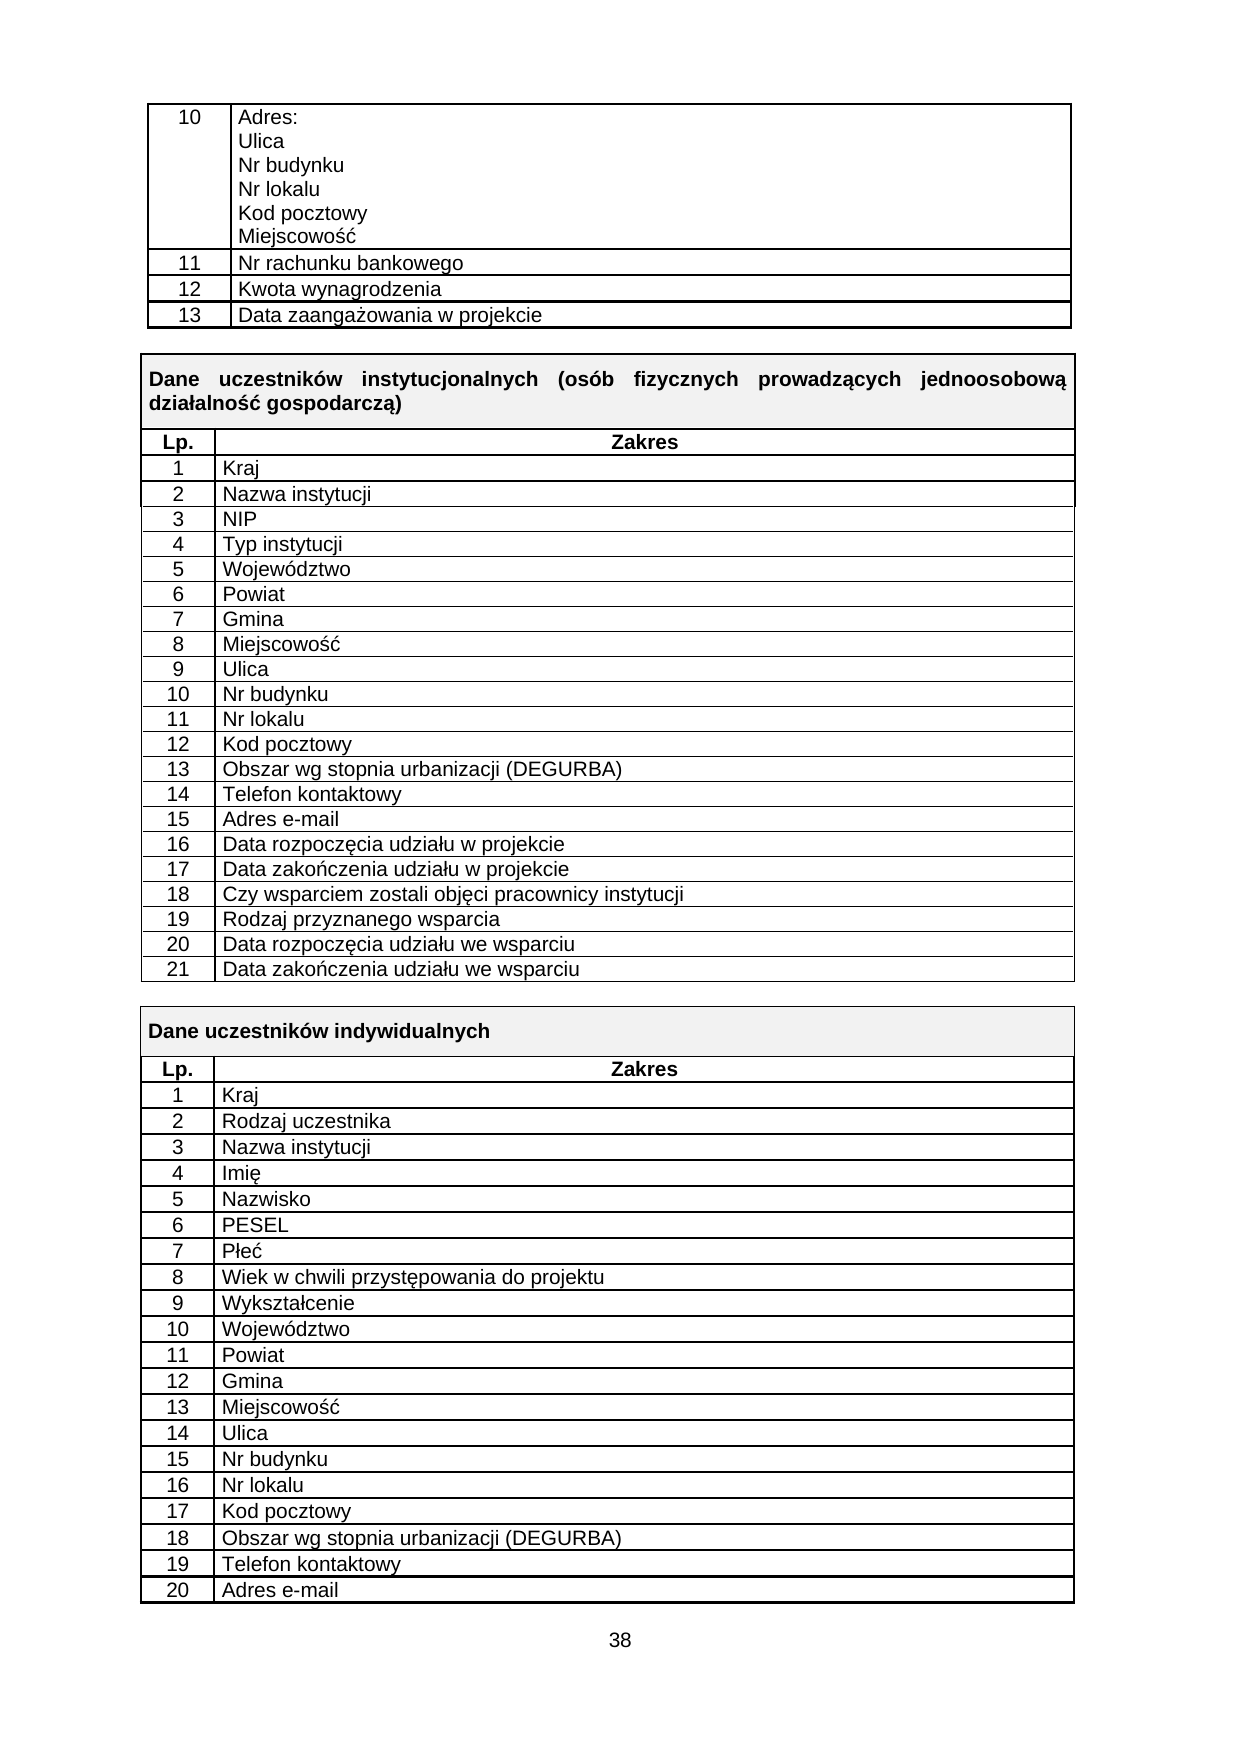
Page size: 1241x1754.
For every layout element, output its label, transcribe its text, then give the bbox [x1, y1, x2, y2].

table_cell Kraj [216, 456, 1074, 479]
table_cell Nazwa instytucji [215, 1135, 1073, 1159]
table_cell 6 [142, 582, 214, 606]
table_cell Imię [215, 1161, 1073, 1185]
table_cell 8 [142, 1265, 213, 1289]
table_cell Zakres [215, 1057, 1073, 1081]
table_header Dane uczestników indywidualnych [141, 1007, 1074, 1056]
table_cell Płeć [215, 1239, 1073, 1263]
table_cell Rodzaj uczestnika [215, 1109, 1073, 1133]
table_cell 11 [149, 250, 230, 274]
table_cell 17 [142, 1499, 213, 1523]
table_cell Obszar wg stopnia urbanizacji (DEGURBA) [215, 1525, 1073, 1549]
table_cell 3 [142, 507, 214, 531]
table_cell 10 [142, 1317, 213, 1341]
table_cell Nr rachunku bankowego [232, 250, 1070, 274]
table_cell 18 [142, 1525, 213, 1549]
table_cell 5 [142, 557, 214, 581]
table_cell Adres e-mail [216, 806, 1074, 831]
table_cell Telefon kontaktowy [215, 1551, 1073, 1575]
table_cell Lp. [142, 1057, 213, 1081]
table_cell 18 [142, 882, 214, 906]
table_cell Kraj [215, 1083, 1073, 1107]
table_cell Miejscowość [215, 1395, 1073, 1419]
table_cell 12 [142, 732, 214, 756]
table_cell 7 [142, 607, 214, 631]
table_cell 14 [142, 782, 214, 806]
table_cell Telefon kontaktowy [216, 781, 1074, 806]
table_cell 9 [142, 657, 214, 681]
table_cell Zakres [216, 430, 1074, 453]
table_cell 6 [142, 1213, 213, 1237]
table_cell 2 [142, 482, 214, 506]
table_cell 19 [142, 1551, 213, 1575]
table_cell 11 [142, 1343, 213, 1367]
table_cell 15 [142, 1447, 213, 1471]
table_cell Kod pocztowy [215, 1499, 1073, 1523]
table_cell Rodzaj przyznanego wsparcia [216, 906, 1074, 931]
table_cell Czy wsparciem zostali objęci pracownicy instytucji [216, 881, 1074, 906]
table_cell Obszar wg stopnia urbanizacji (DEGURBA) [216, 756, 1074, 781]
table_header Dane uczestników instytucjonalnych (osób fizycznych prowadzących jednoosobową działalność gospodarczą) [142, 355, 1074, 427]
table_cell NIP [216, 506, 1074, 531]
table_cell Nazwa instytucji [216, 482, 1074, 506]
table_cell Wiek w chwili przystępowania do projektu [215, 1265, 1073, 1289]
table_cell 19 [142, 907, 214, 931]
table_cell 4 [142, 532, 214, 556]
table_cell Lp. [142, 430, 214, 453]
table_cell 13 [142, 757, 214, 781]
table_cell 12 [149, 276, 230, 300]
table_cell Nr lokalu [216, 706, 1074, 731]
table_cell 11 [142, 707, 214, 731]
table_cell Gmina [216, 606, 1074, 631]
table_cell Powiat [216, 581, 1074, 606]
table_cell PESEL [215, 1213, 1073, 1237]
table_cell Data zakończenia udziału w projekcie [216, 856, 1074, 881]
table_cell 10 [149, 105, 230, 248]
table_cell 15 [142, 807, 214, 831]
table_cell Województwo [216, 556, 1074, 581]
table_cell Adres: Ulica Nr budynku Nr lokalu Kod pocztowy Miejscowość [232, 105, 1070, 248]
table_cell 8 [142, 632, 214, 656]
table_cell 1 [142, 456, 214, 479]
table_cell Wykształcenie [215, 1291, 1073, 1315]
table_cell Województwo [215, 1317, 1073, 1341]
table_cell Data zaangażowania w projekcie [232, 303, 1070, 326]
table_cell Nr lokalu [215, 1473, 1073, 1497]
table_cell 4 [142, 1161, 213, 1185]
table_cell 2 [142, 1109, 213, 1133]
table_cell 14 [142, 1421, 213, 1445]
table_cell 10 [142, 682, 214, 706]
table_cell Data zakończenia udziału we wsparciu [216, 956, 1074, 981]
table_cell 16 [142, 1473, 213, 1497]
table_cell 13 [142, 1395, 213, 1419]
table_cell Gmina [215, 1369, 1073, 1393]
table_cell Ulica [215, 1421, 1073, 1445]
table_cell 1 [142, 1083, 213, 1107]
table_cell Nazwisko [215, 1187, 1073, 1211]
table_cell Data rozpoczęcia udziału w projekcie [216, 831, 1074, 856]
table_cell 21 [142, 957, 214, 981]
table_cell Nr budynku [216, 681, 1074, 706]
table_cell 12 [142, 1369, 213, 1393]
table_cell 5 [142, 1187, 213, 1211]
table_cell Kod pocztowy [216, 731, 1074, 756]
table_cell 7 [142, 1239, 213, 1263]
table_cell Powiat [215, 1343, 1073, 1367]
table_cell 16 [142, 832, 214, 856]
table_cell Kwota wynagrodzenia [232, 276, 1070, 300]
table_cell Data rozpoczęcia udziału we wsparciu [216, 931, 1074, 956]
table_cell Typ instytucji [216, 531, 1074, 556]
table_cell 17 [142, 857, 214, 881]
table_cell 9 [142, 1291, 213, 1315]
table_cell Adres e-mail [215, 1578, 1073, 1601]
table_cell 20 [142, 1578, 213, 1601]
table_cell 13 [149, 303, 230, 326]
table_cell Miejscowość [216, 631, 1074, 656]
table_cell Ulica [216, 656, 1074, 681]
table_cell Nr budynku [215, 1447, 1073, 1471]
table_cell 3 [142, 1135, 213, 1159]
table_cell 20 [142, 932, 214, 956]
